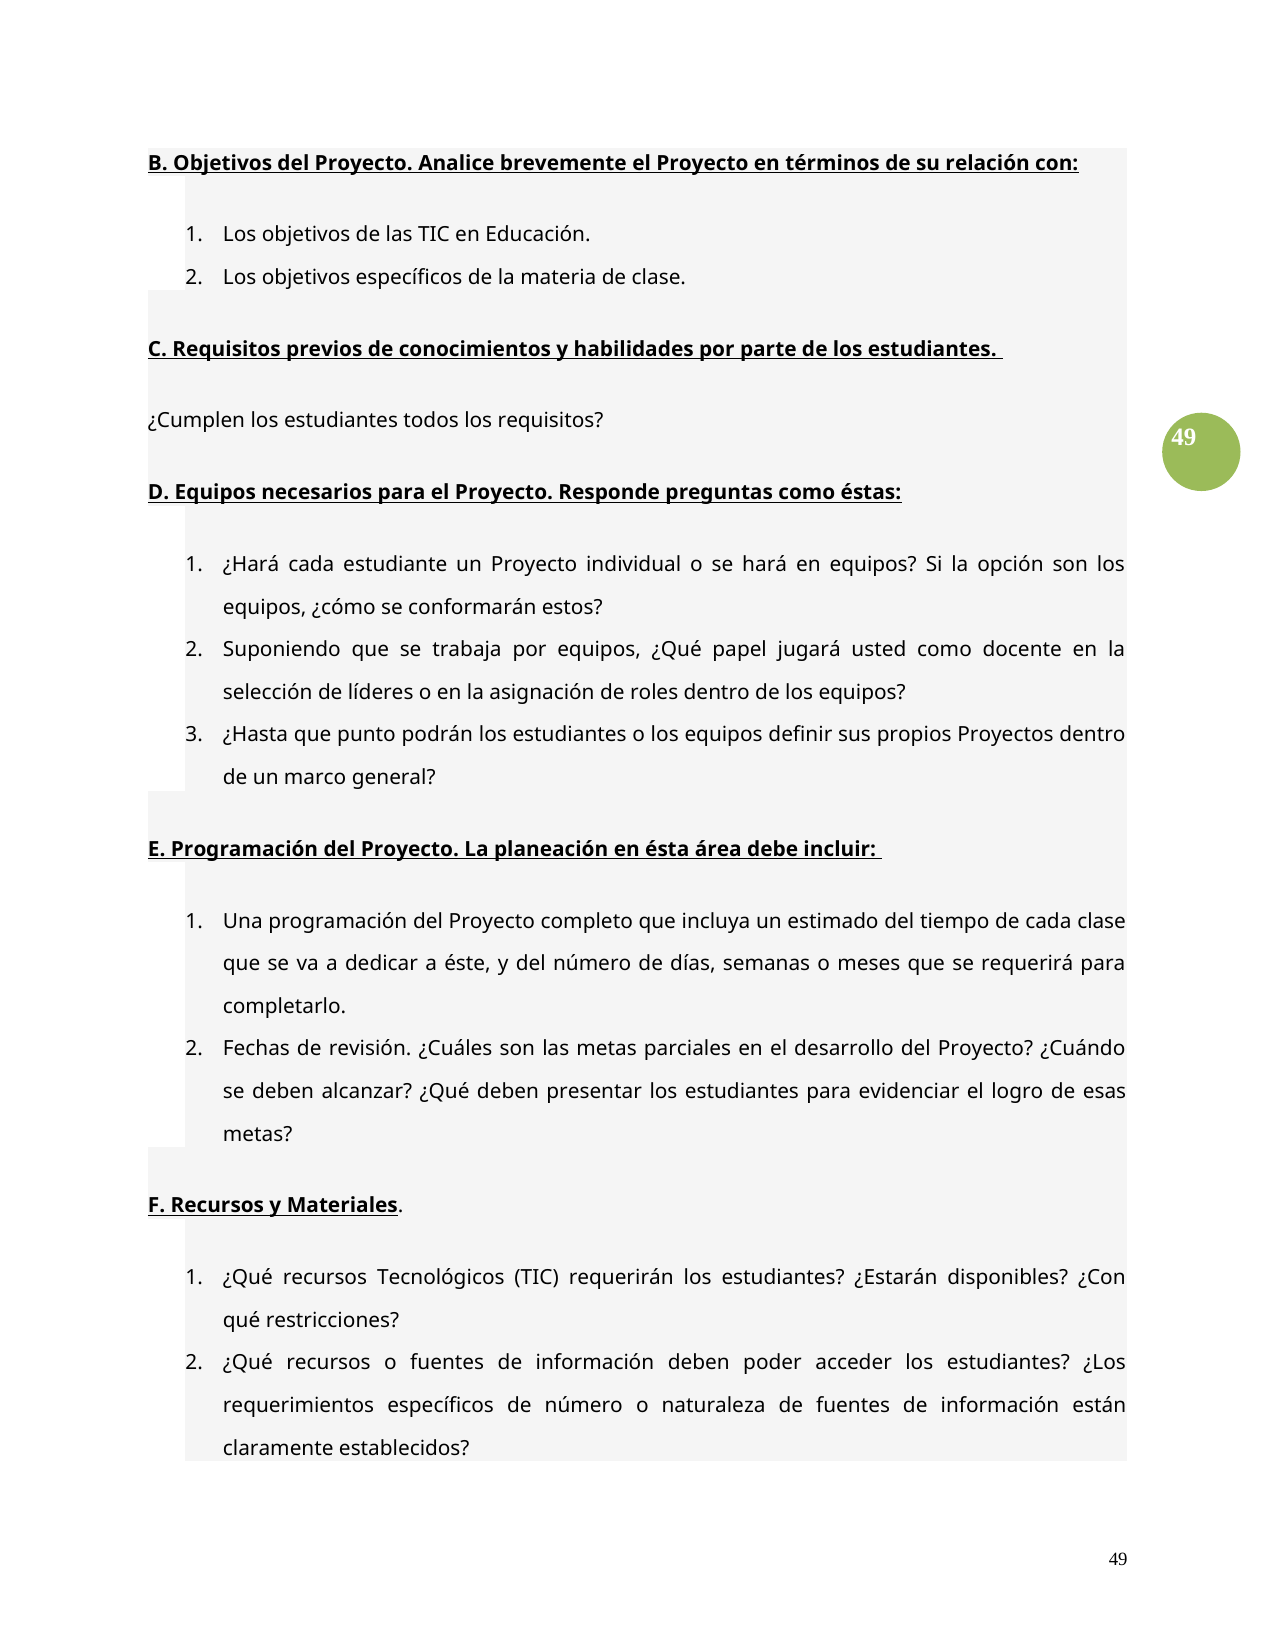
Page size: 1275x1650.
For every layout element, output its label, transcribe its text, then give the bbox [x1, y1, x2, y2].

list Los objetivos de las TIC en Educación. [185, 219, 1127, 248]
text D. Equipos necesarios para el Proyecto. Responde preguntas como éstas: [148, 477, 1127, 506]
list Suponiendo que se trabaja por equipos, ¿Qué papel jugará usted como docente en la selección de líderes o en la asignación de roles dentro de los equipos? [185, 634, 1127, 705]
list ¿Hará cada estudiante un Proyecto individual o se hará en equipos? Si la opción son los equipos, ¿cómo se conformarán estos? [185, 549, 1127, 620]
list Una programación del Proyecto completo que incluya un estimado del tiempo de cada clase que se va a dedicar a éste, y del número de días, semanas o meses que se requerirá para completarlo. [185, 906, 1127, 1019]
text C. Requisitos previos de conocimientos y habilidades por parte de los estudiantes. [148, 334, 1127, 362]
text E. Programación del Proyecto. La planeación en ésta área debe incluir: [148, 834, 1127, 862]
list Los objetivos específicos de la materia de clase. [185, 262, 1127, 291]
list ¿Qué recursos Tecnológicos (TIC) requerirán los estudiantes? ¿Estarán disponibles? ¿Con qué restricciones? [185, 1262, 1127, 1333]
text F. Recursos y Materiales. [148, 1191, 1127, 1219]
text ¿Cumplen los estudiantes todos los requisitos? [148, 406, 1127, 434]
text B. Objetivos del Proyecto. Analice brevemente el Proyecto en términos de su relación con: [148, 148, 1127, 176]
list Fechas de revisión. ¿Cuáles son las metas parciales en el desarrollo del Proyecto? ¿Cuándo se deben alcanzar? ¿Qué deben presentar los estudiantes para evidenciar el logro de esas metas? [185, 1033, 1127, 1147]
list ¿Hasta que punto podrán los estudiantes o los equipos definir sus propios Proyectos dentro de un marco general? [185, 719, 1127, 791]
list ¿Qué recursos o fuentes de información deben poder acceder los estudiantes? ¿Los requerimientos específicos de número o naturaleza de fuentes de información están claramente establecidos? [185, 1347, 1127, 1461]
